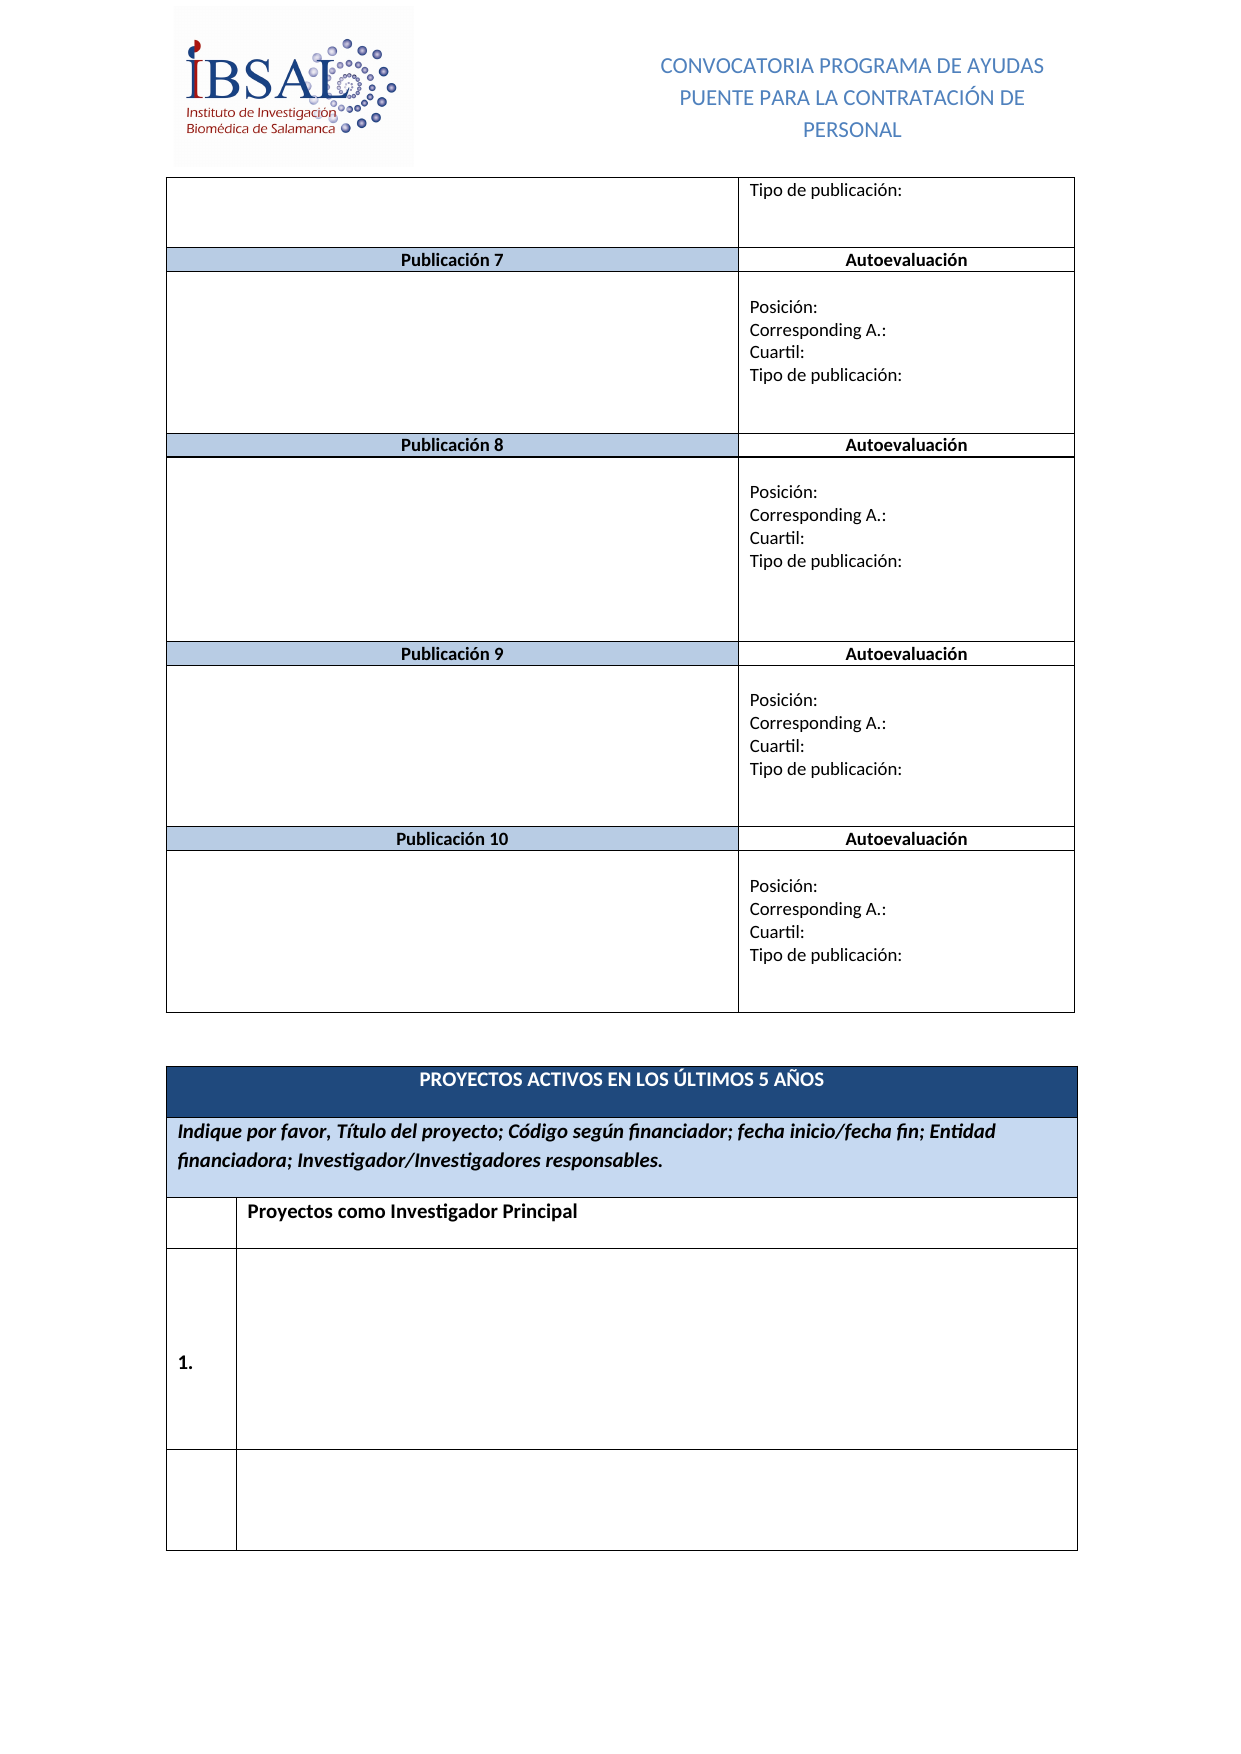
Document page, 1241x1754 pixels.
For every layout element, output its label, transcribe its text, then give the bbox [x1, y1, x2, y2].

table_cell Publicación 8 [167, 434, 738, 456]
table_cell Autoevaluación [739, 248, 1074, 271]
table_cell Posición: Corresponding A.: Cuartil: Tipo de publicación: [739, 178, 1074, 247]
table_cell Autoevaluación [739, 434, 1074, 456]
table_cell Autoevaluación [739, 827, 1074, 850]
table_cell [167, 851, 738, 1012]
table_cell [167, 666, 738, 826]
table_cell Posición: Corresponding A.: Cuartil: Tipo de publicación: [739, 272, 1074, 432]
table_cell [167, 178, 738, 247]
table_cell [237, 1450, 1077, 1550]
table_cell Autoevaluación [739, 642, 1074, 665]
table_cell Posición: Corresponding A.: Cuartil: Tipo de publicación: [739, 851, 1074, 1012]
table_cell Publicación 9 [167, 642, 738, 665]
table_cell [167, 458, 738, 641]
picture [173, 6, 415, 167]
table_cell 2. [167, 1450, 236, 1550]
table_header PROYECTOS ACTIVOS EN LOS ÚLTIMOS 5 AÑOS [167, 1067, 1077, 1117]
table_cell Posición: Corresponding A.: Cuartil: Tipo de publicación: [739, 458, 1074, 641]
table_cell [237, 1249, 1077, 1449]
table_cell Proyectos como Investigador Principal [237, 1198, 1077, 1248]
table_cell Publicación 7 [167, 248, 738, 271]
table_cell Publicación 10 [167, 827, 738, 850]
table_cell [167, 1198, 236, 1248]
table_cell Posición: Corresponding A.: Cuartil: Tipo de publicación: [739, 666, 1074, 826]
table_cell 1. [167, 1249, 236, 1449]
table_cell [167, 272, 738, 432]
table_cell Indique por favor, Título del proyecto; Código según financiador; fecha inicio/fecha fin; Entidad financiadora; Investigador/Investigadores responsables. [167, 1118, 1077, 1197]
